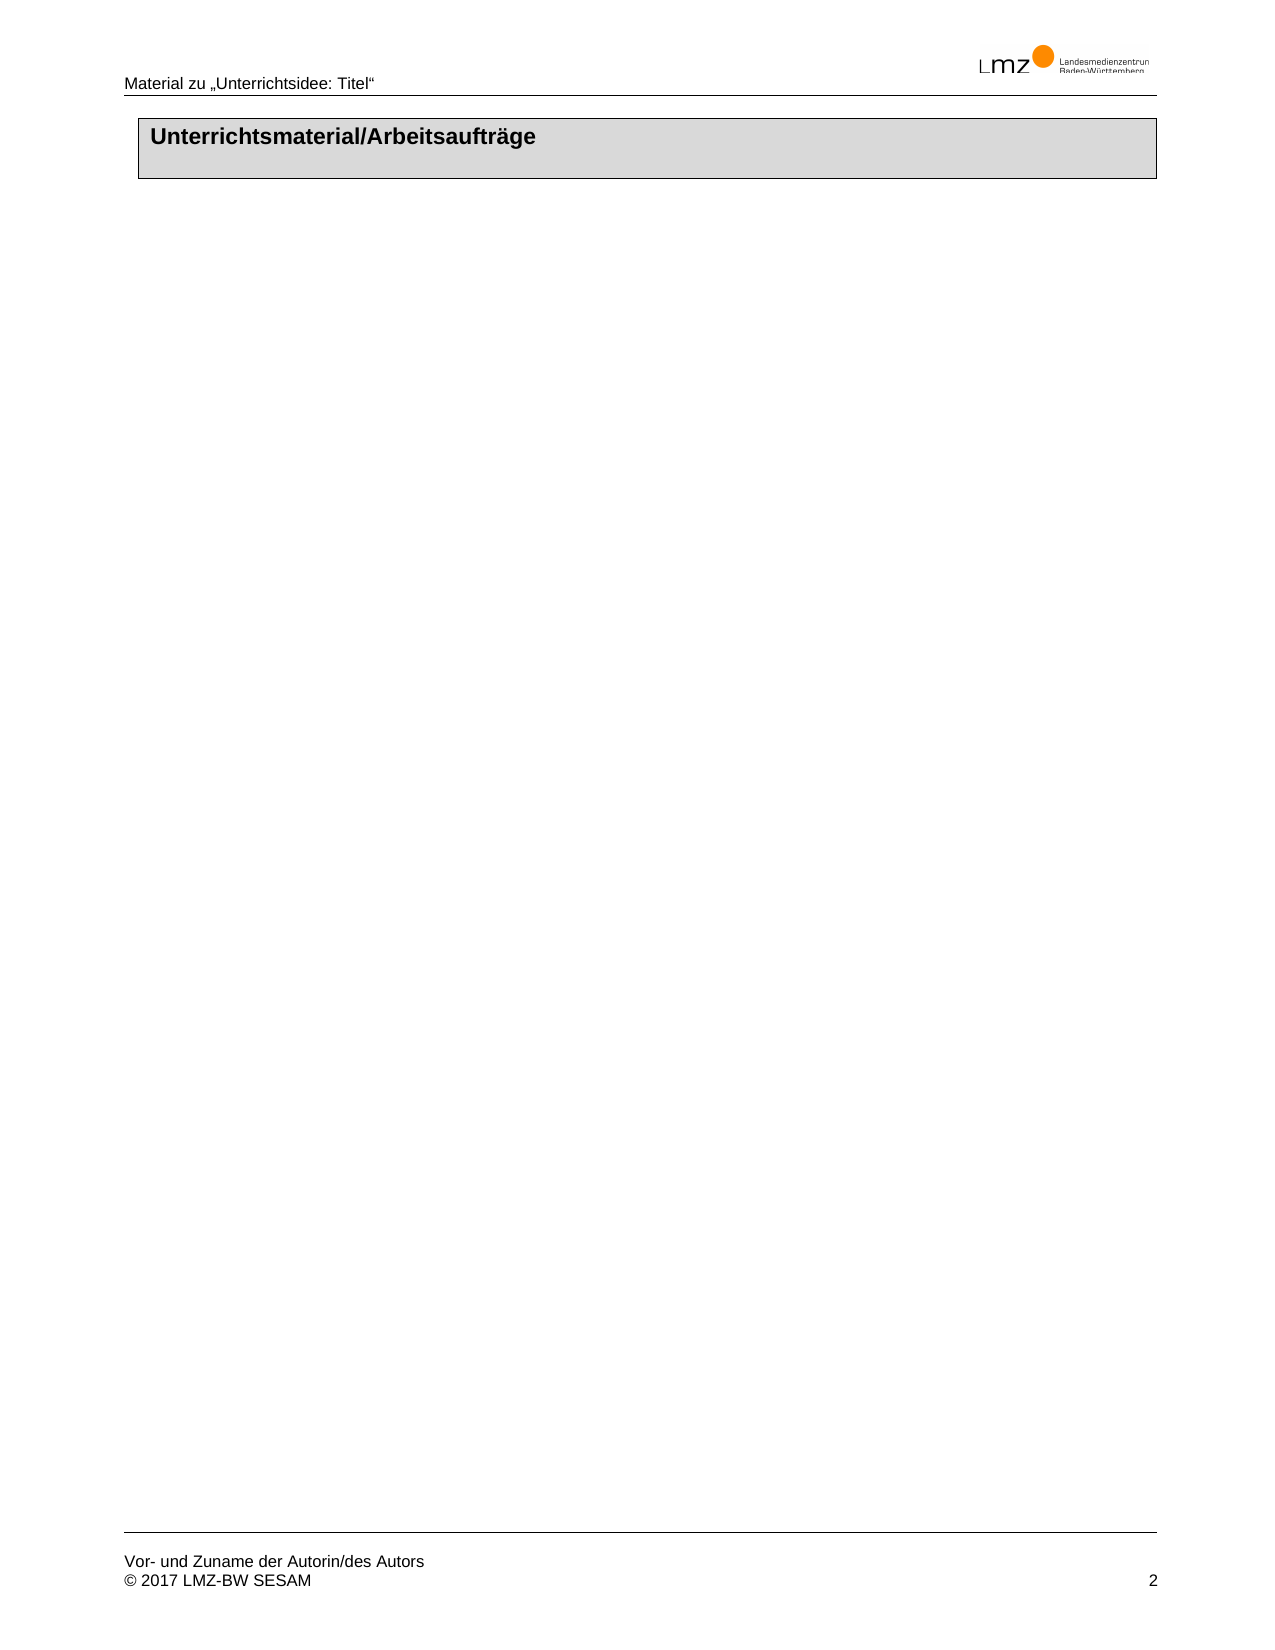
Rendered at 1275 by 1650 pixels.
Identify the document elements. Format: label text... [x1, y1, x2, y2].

picture [979, 44, 1149, 73]
table_header Unterrichtsmaterial/Arbeitsaufträge [139, 119, 1156, 178]
